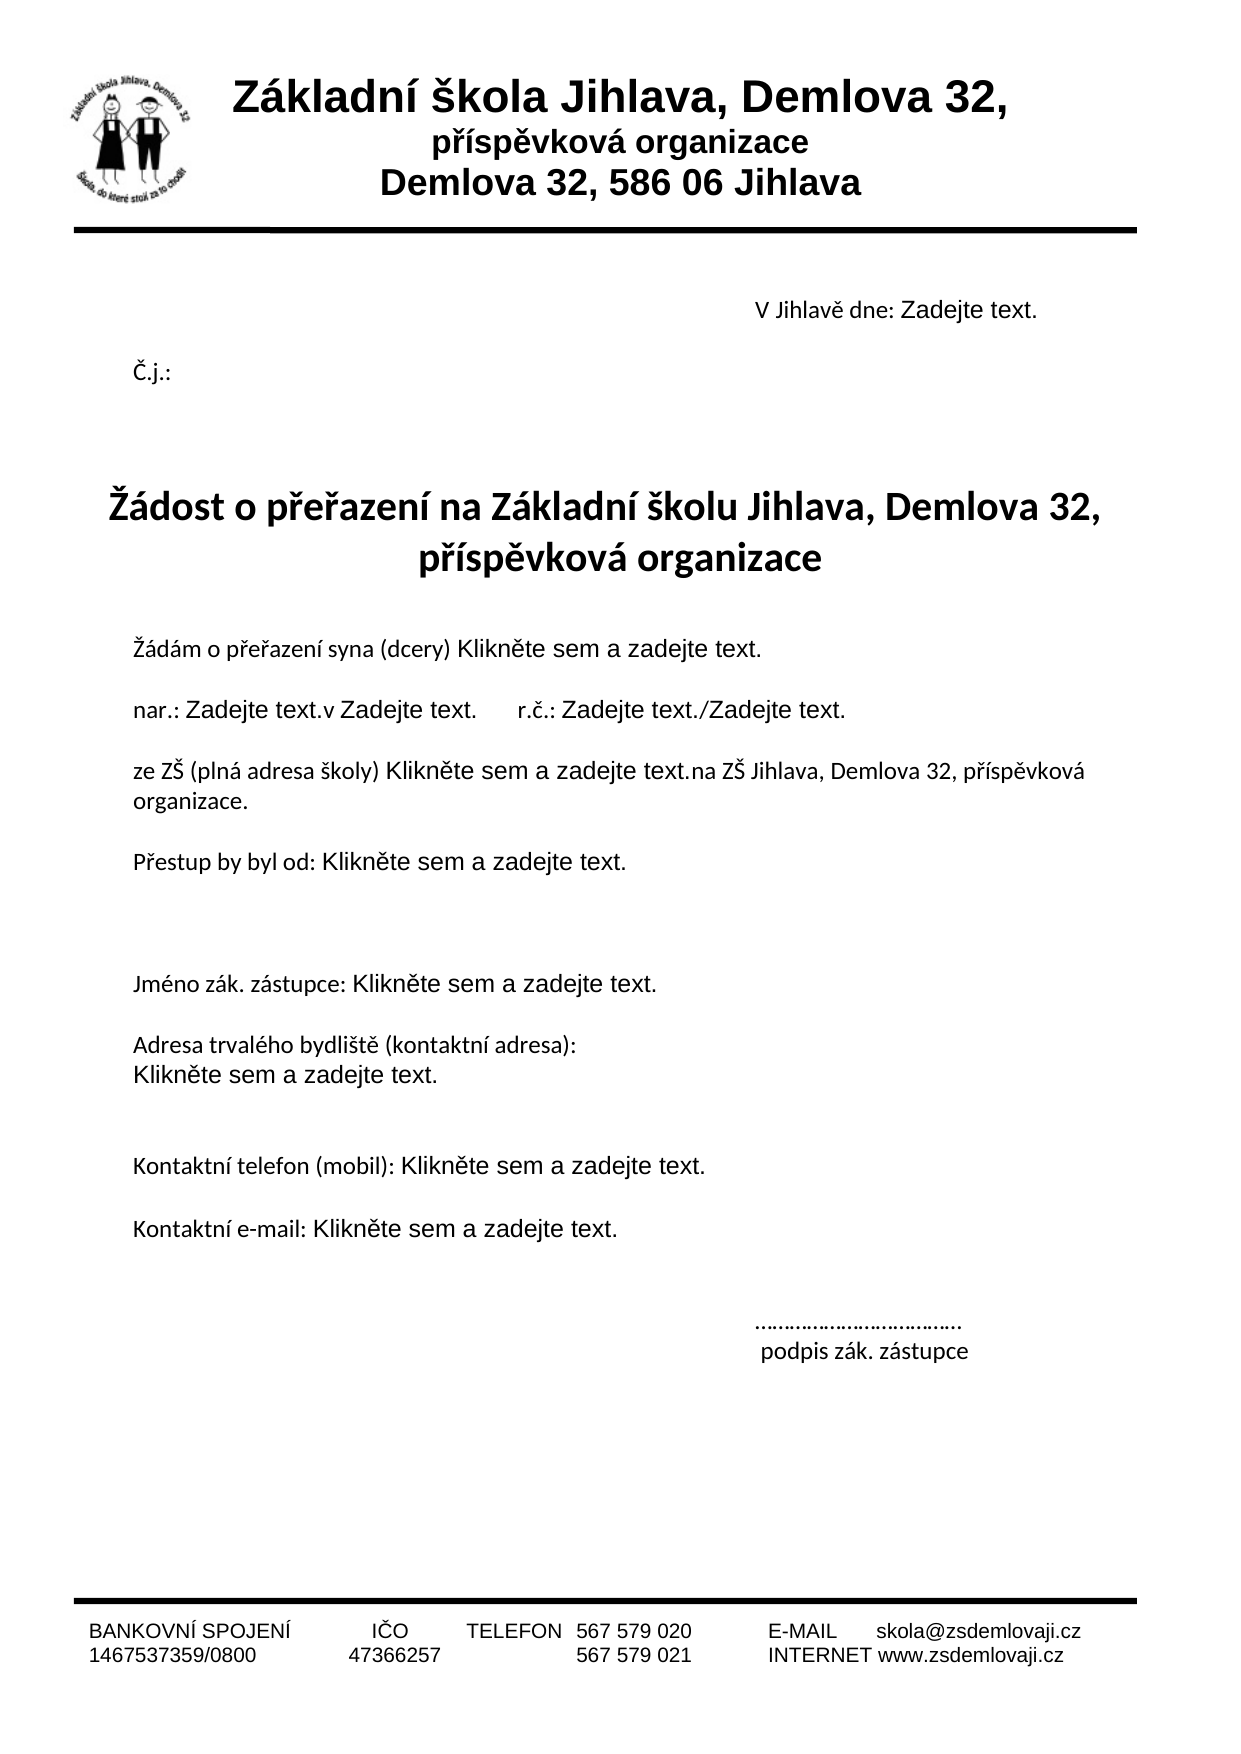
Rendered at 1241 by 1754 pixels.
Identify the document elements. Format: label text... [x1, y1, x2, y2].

text Žádost o přeřazení na Základní školu Jihlava, Demlova 32, příspěvková organizace [103, 480, 1107, 582]
text podpis zák. zástupce [133, 1335, 1107, 1366]
text nar.: v r.č.: / [133, 694, 1107, 724]
text ……………………………… [133, 1305, 1107, 1335]
text V Jihlavě dne: [133, 294, 1107, 325]
text ze ZŠ (plná adresa školy) na ZŠ Jihlava, Demlova 32, příspěvková organizace. [133, 755, 1107, 816]
text Přestup by byl od: [133, 846, 1107, 877]
text Adresa trvalého bydliště (kontaktní adresa): [133, 1029, 1107, 1060]
text Žádám o přeřazení syna (dcery) [133, 633, 1107, 663]
text Kontaktní telefon (mobil): [133, 1150, 1107, 1180]
text Jméno zák. zástupce: [133, 968, 1107, 999]
text Kontaktní e-mail: [133, 1213, 1107, 1244]
picture [62, 74, 197, 205]
text Č.j.: [133, 356, 1107, 386]
